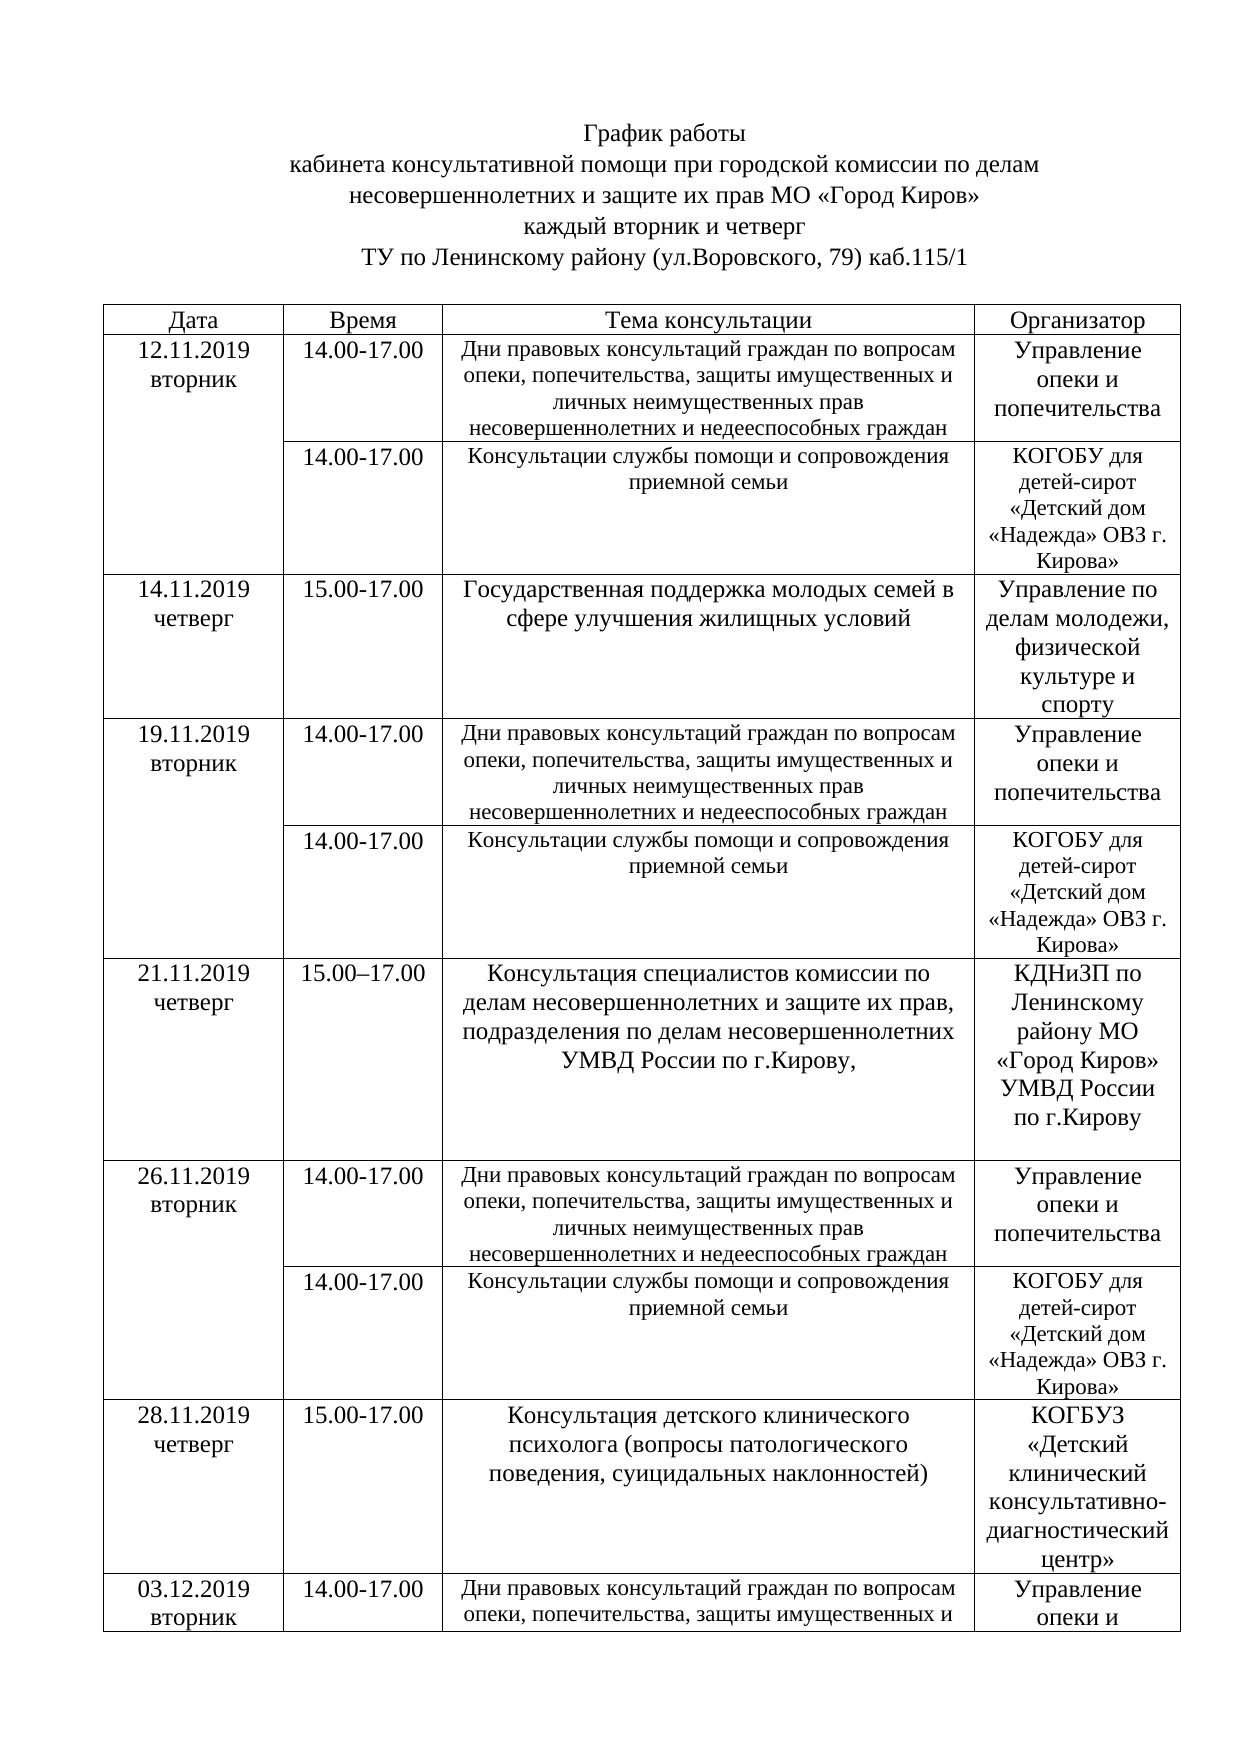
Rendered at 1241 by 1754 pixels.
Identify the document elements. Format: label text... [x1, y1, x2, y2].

table_cell КОГОБУ для детей-сирот «Детский дом «Надежда» ОВЗ г. Кирова» [975, 1267, 1180, 1399]
table_cell 21.11.2019 четверг [104, 959, 283, 1160]
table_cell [975, 1574, 1180, 1631]
table_cell Консультации службы помощи и сопровождения приемной семьи [443, 442, 974, 573]
text каждый вторник и четверг [177, 211, 1152, 240]
text кабинета консультативной помощи при городской комиссии по делам несовершеннолетних и защите их прав МО «Город Киров» [177, 149, 1152, 209]
table_header Тема консультации [443, 305, 974, 334]
table_cell 28.11.2019 четверг [104, 1400, 283, 1573]
table_cell Государственная поддержка молодых семей в сфере улучшения жилищных условий [443, 575, 974, 718]
table_cell 14.00-17.00 [284, 1161, 442, 1266]
table_cell 15.00–17.00 [284, 959, 442, 1160]
table_cell 14.00-17.00 [284, 719, 442, 825]
table_cell Управление опеки и попечительства [975, 1161, 1180, 1266]
table_cell 19.11.2019 вторник [104, 719, 283, 957]
text График работы [177, 118, 1152, 147]
table_cell 14.11.2019 четверг [104, 575, 283, 718]
table_cell Управление опеки и попечительства [975, 719, 1180, 825]
table_cell 03.12.2019 вторник [104, 1574, 283, 1631]
table_cell Управление опеки и попечительства [975, 335, 1180, 441]
table_cell 12.11.2019 вторник [104, 335, 283, 573]
table_header Дата [104, 305, 283, 334]
table_cell Консультация специалистов комиссии по делам несовершеннолетних и защите их прав, подразделения по делам несовершеннолетних УМВД России по г.Кирову, [443, 959, 974, 1160]
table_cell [443, 1574, 974, 1631]
table_cell 15.00-17.00 [284, 575, 442, 718]
table_cell КОГБУЗ «Детский клинический консультативно-диагностический центр» [975, 1400, 1180, 1573]
table_header Организатор [975, 305, 1180, 334]
table_cell КДНиЗП по Ленинскому району МО «Город Киров» УМВД России по г.Кирову [975, 959, 1180, 1160]
table_cell 14.00-17.00 [284, 826, 442, 957]
table_header Время [284, 305, 442, 334]
table_cell 14.00-17.00 [284, 1574, 442, 1631]
table_cell Управление по делам молодежи, физической культуре и спорту [975, 575, 1180, 718]
table_cell 14.00-17.00 [284, 1267, 442, 1399]
table_cell КОГОБУ для детей-сирот «Детский дом «Надежда» ОВЗ г. Кирова» [975, 442, 1180, 573]
table_cell КОГОБУ для детей-сирот «Детский дом «Надежда» ОВЗ г. Кирова» [975, 826, 1180, 957]
table_cell 14.00-17.00 [284, 442, 442, 573]
table_cell 26.11.2019 вторник [104, 1161, 283, 1399]
table_cell Консультации службы помощи и сопровождения приемной семьи [443, 1267, 974, 1399]
table_cell Консультации службы помощи и сопровождения приемной семьи [443, 826, 974, 957]
table_cell Консультация детского клинического психолога (вопросы патологического поведения, суицидальных наклонностей) [443, 1400, 974, 1573]
table_cell 15.00-17.00 [284, 1400, 442, 1573]
table_cell 14.00-17.00 [284, 335, 442, 441]
text ТУ по Ленинскому району (ул.Воровского, 79) каб.115/1 [177, 242, 1152, 271]
